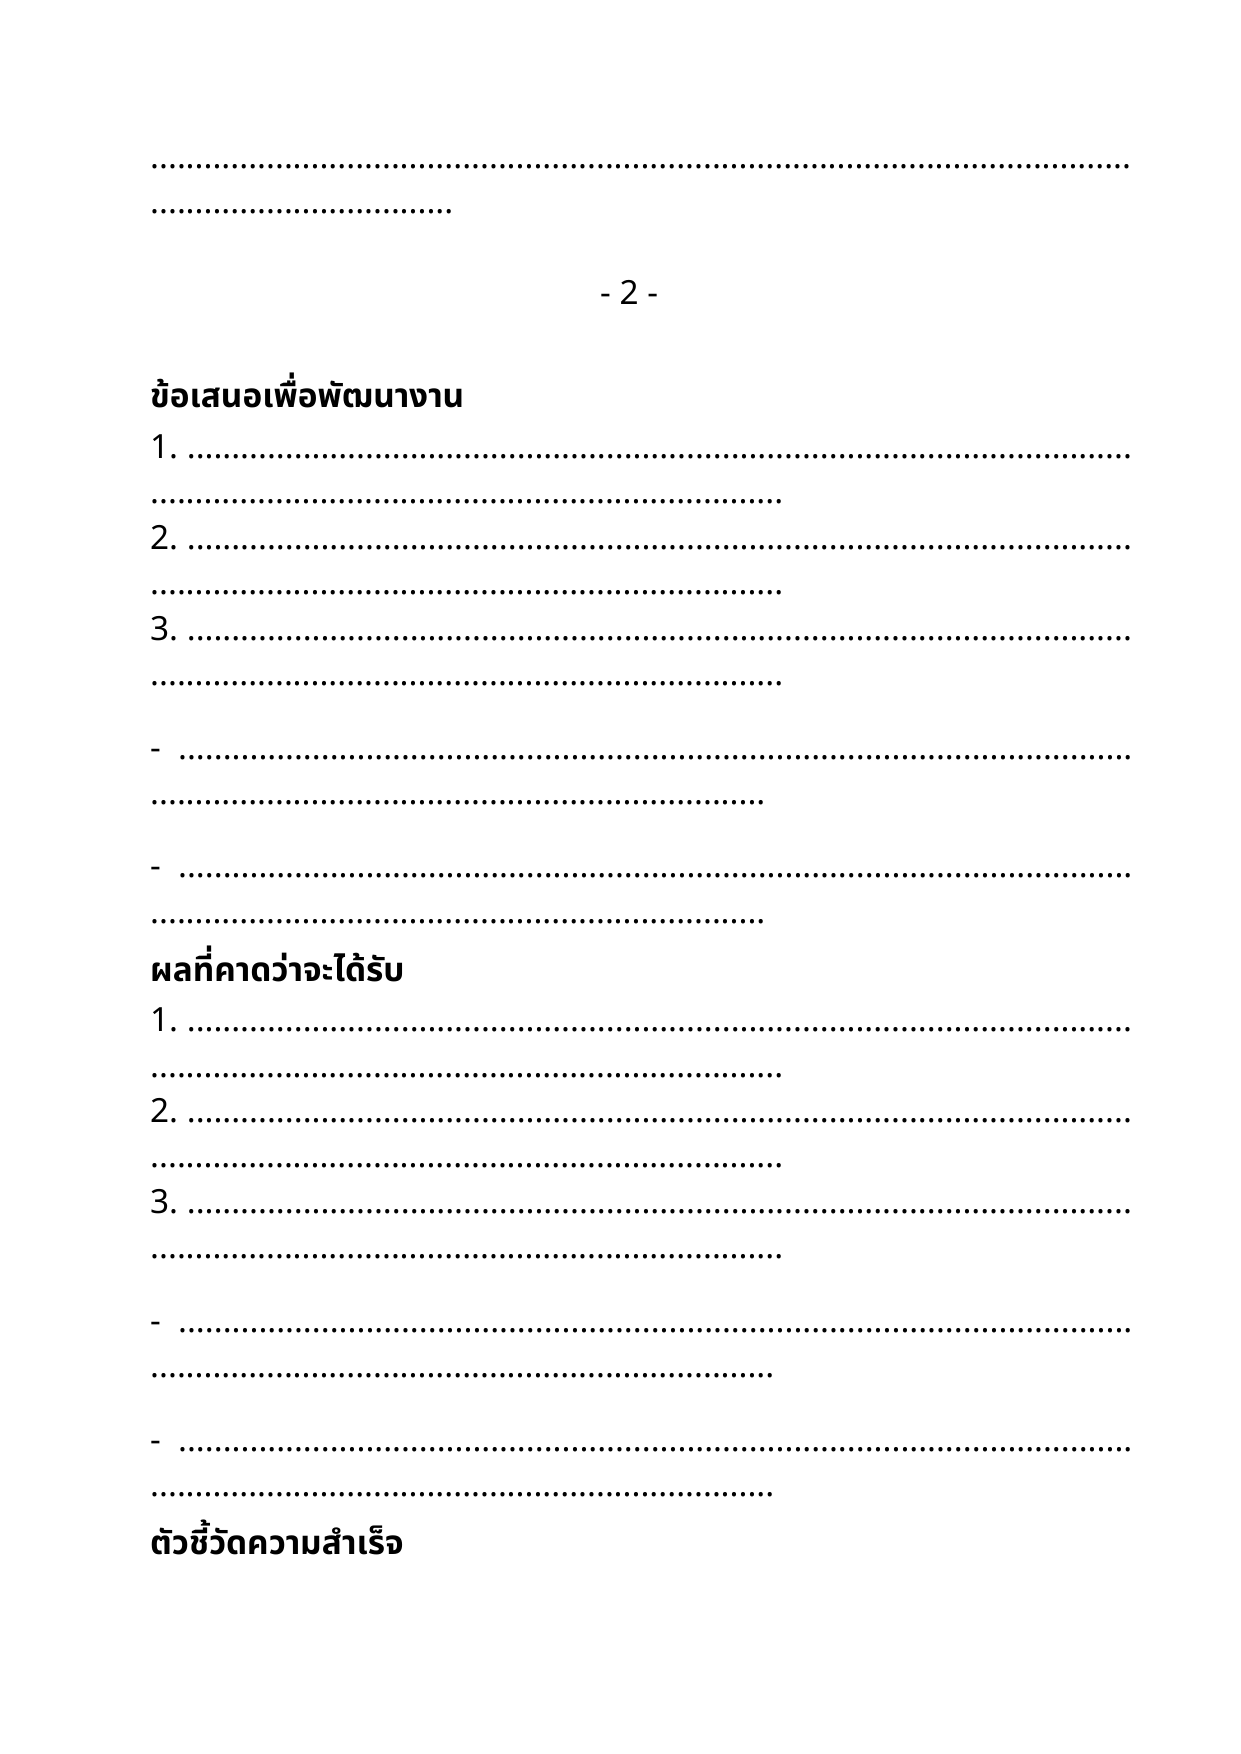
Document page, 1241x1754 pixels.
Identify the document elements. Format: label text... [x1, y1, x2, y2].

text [150, 133, 1137, 224]
text ตัวชี้วัดความสำเร็จ [150, 1519, 1137, 1569]
text ข้อเสนอเพื่อพัฒนางาน 1. ................................................................................................................................................................................. 2. ................................................................................................................................................................................. 3. ................................................................................................................................................................................. - ................................................................................................................................................................................ - ................................................................................................................................................................................ [150, 372, 1137, 933]
text ผลที่คาดว่าจะได้รับ 1. ................................................................................................................................................................................. 2. ................................................................................................................................................................................. 3. ................................................................................................................................................................................. - ................................................................................................................................................................................. - ................................................................................................................................................................................. [150, 946, 1137, 1506]
text - 2 - [150, 269, 1137, 314]
